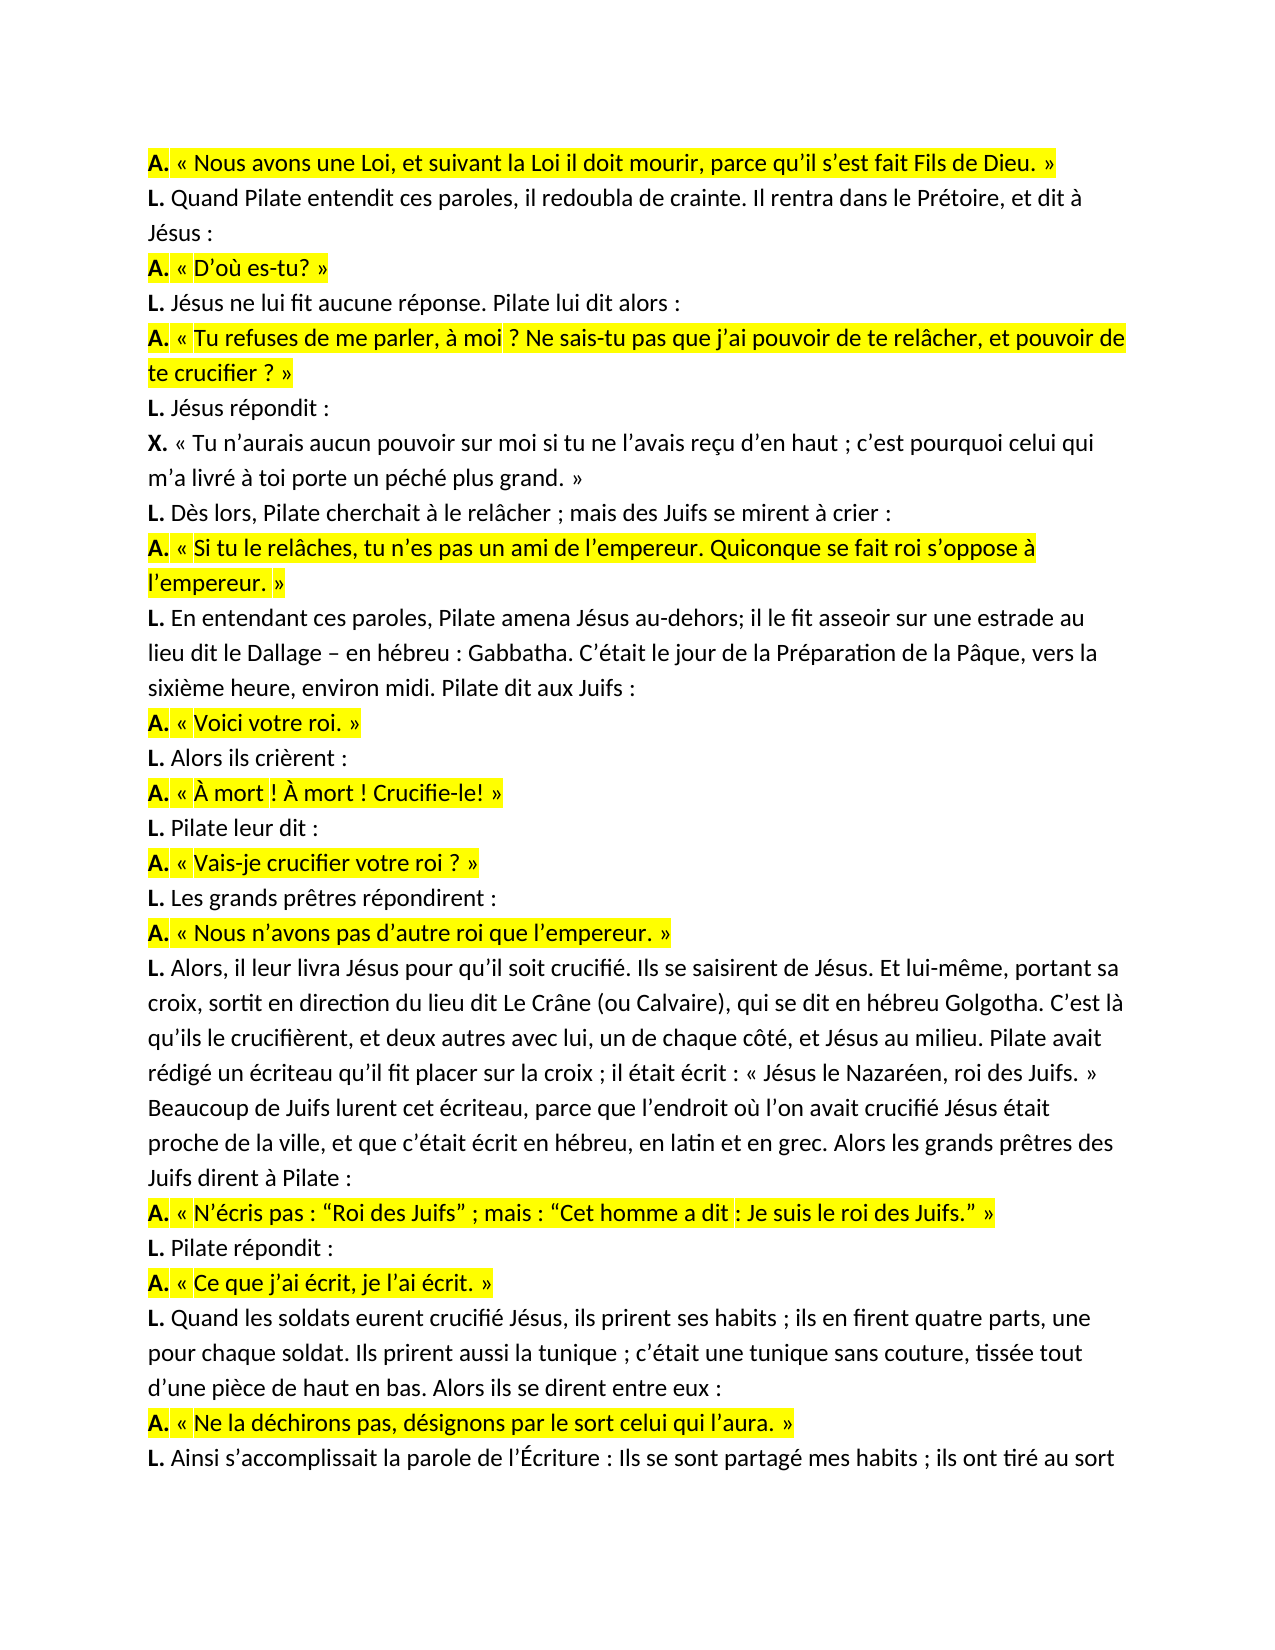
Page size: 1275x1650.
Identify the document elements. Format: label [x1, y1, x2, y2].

text [148, 148, 1127, 1473]
